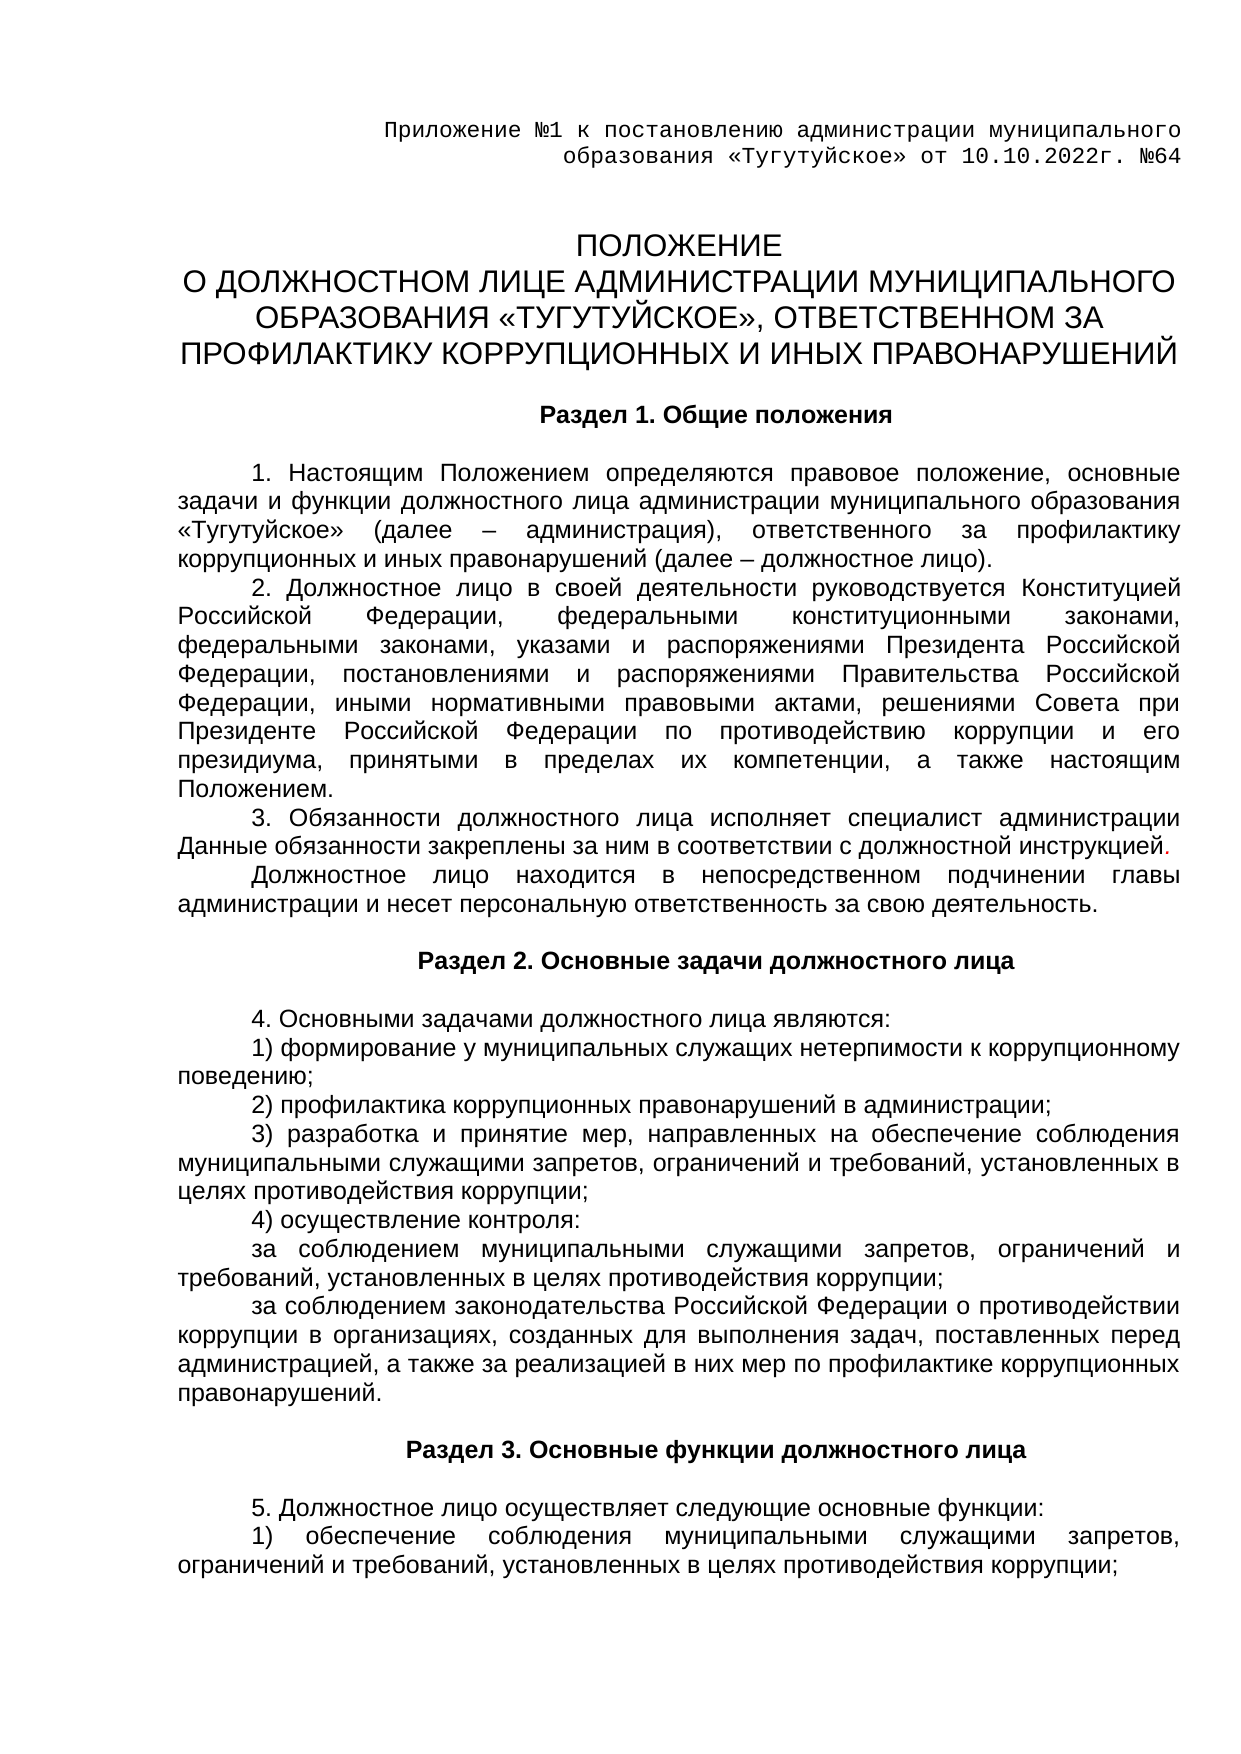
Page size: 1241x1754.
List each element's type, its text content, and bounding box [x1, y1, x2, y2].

text Должностное лицо находится в непосредственном подчинении главы администрации и несет персональную ответственность за свою деятельность. [177, 860, 1181, 917]
text за соблюдением законодательства Российской Федерации о противодействии коррупции в организациях, созданных для выполнения задач, поставленных перед администрацией, а также за реализацией в них мер по профилактике коррупционных правонарушений. [177, 1291, 1181, 1406]
text 1) обеспечение соблюдения муниципальными служащими запретов, ограничений и требований, установленных в целях противодействия коррупции; [177, 1521, 1181, 1579]
text 3. Обязанности должностного лица исполняет специалист администрации Данные обязанности закреплены за ним в соответствии с должностной инструкцией. [177, 802, 1181, 860]
text О ДОЛЖНОСТНОМ ЛИЦЕ АДМИНИСТРАЦИИ МУНИЦИПАЛЬНОГО ОБРАЗОВАНИЯ «ТУГУТУЙСКОЕ», ОТВЕТСТВЕННОМ ЗА ПРОФИЛАКТИКУ КОРРУПЦИОННЫХ И ИНЫХ ПРАВОНАРУШЕНИЙ [177, 263, 1181, 371]
text 1) формирование у муниципальных служащих нетерпимости к коррупционному поведению; [177, 1032, 1181, 1090]
text 4) осуществление контроля: [177, 1205, 1181, 1234]
text 4. Основными задачами должностного лица являются: [177, 1004, 1181, 1032]
text 2) профилактика коррупционных правонарушений в администрации; [177, 1090, 1181, 1119]
text Приложение №1 к постановлению администрации муниципального образования «Тугутуйское» от 10.10.2022г. №64 [177, 118, 1181, 170]
text Раздел 3. Основные функции должностного лица [177, 1435, 1181, 1464]
text 5. Должностное лицо осуществляет следующие основные функции: [177, 1492, 1181, 1521]
text за соблюдением муниципальными служащими запретов, ограничений и требований, установленных в целях противодействия коррупции; [177, 1234, 1181, 1291]
text 3) разработка и принятие мер, направленных на обеспечение соблюдения муниципальными служащими запретов, ограничений и требований, установленных в целях противодействия коррупции; [177, 1119, 1181, 1205]
text ПОЛОЖЕНИЕ [177, 227, 1181, 263]
text 1. Настоящим Положением определяются правовое положение, основные задачи и функции должностного лица администрации муниципального образования «Тугутуйское» (далее – администрация), ответственного за профилактику коррупционных и иных правонарушений (далее – должностное лицо). [177, 457, 1181, 572]
text Раздел 1. Общие положения [177, 400, 1181, 429]
text 2. Должностное лицо в своей деятельности руководствуется Конституцией Российской Федерации, федеральными конституционными законами, федеральными законами, указами и распоряжениями Президента Российской Федерации, постановлениями и распоряжениями Правительства Российской Федерации, иными нормативными правовыми актами, решениями Совета при Президенте Российской Федерации по противодействию коррупции и его президиума, принятыми в пределах их компетенции, а также настоящим Положением. [177, 572, 1181, 802]
text Раздел 2. Основные задачи должностного лица [177, 946, 1181, 975]
